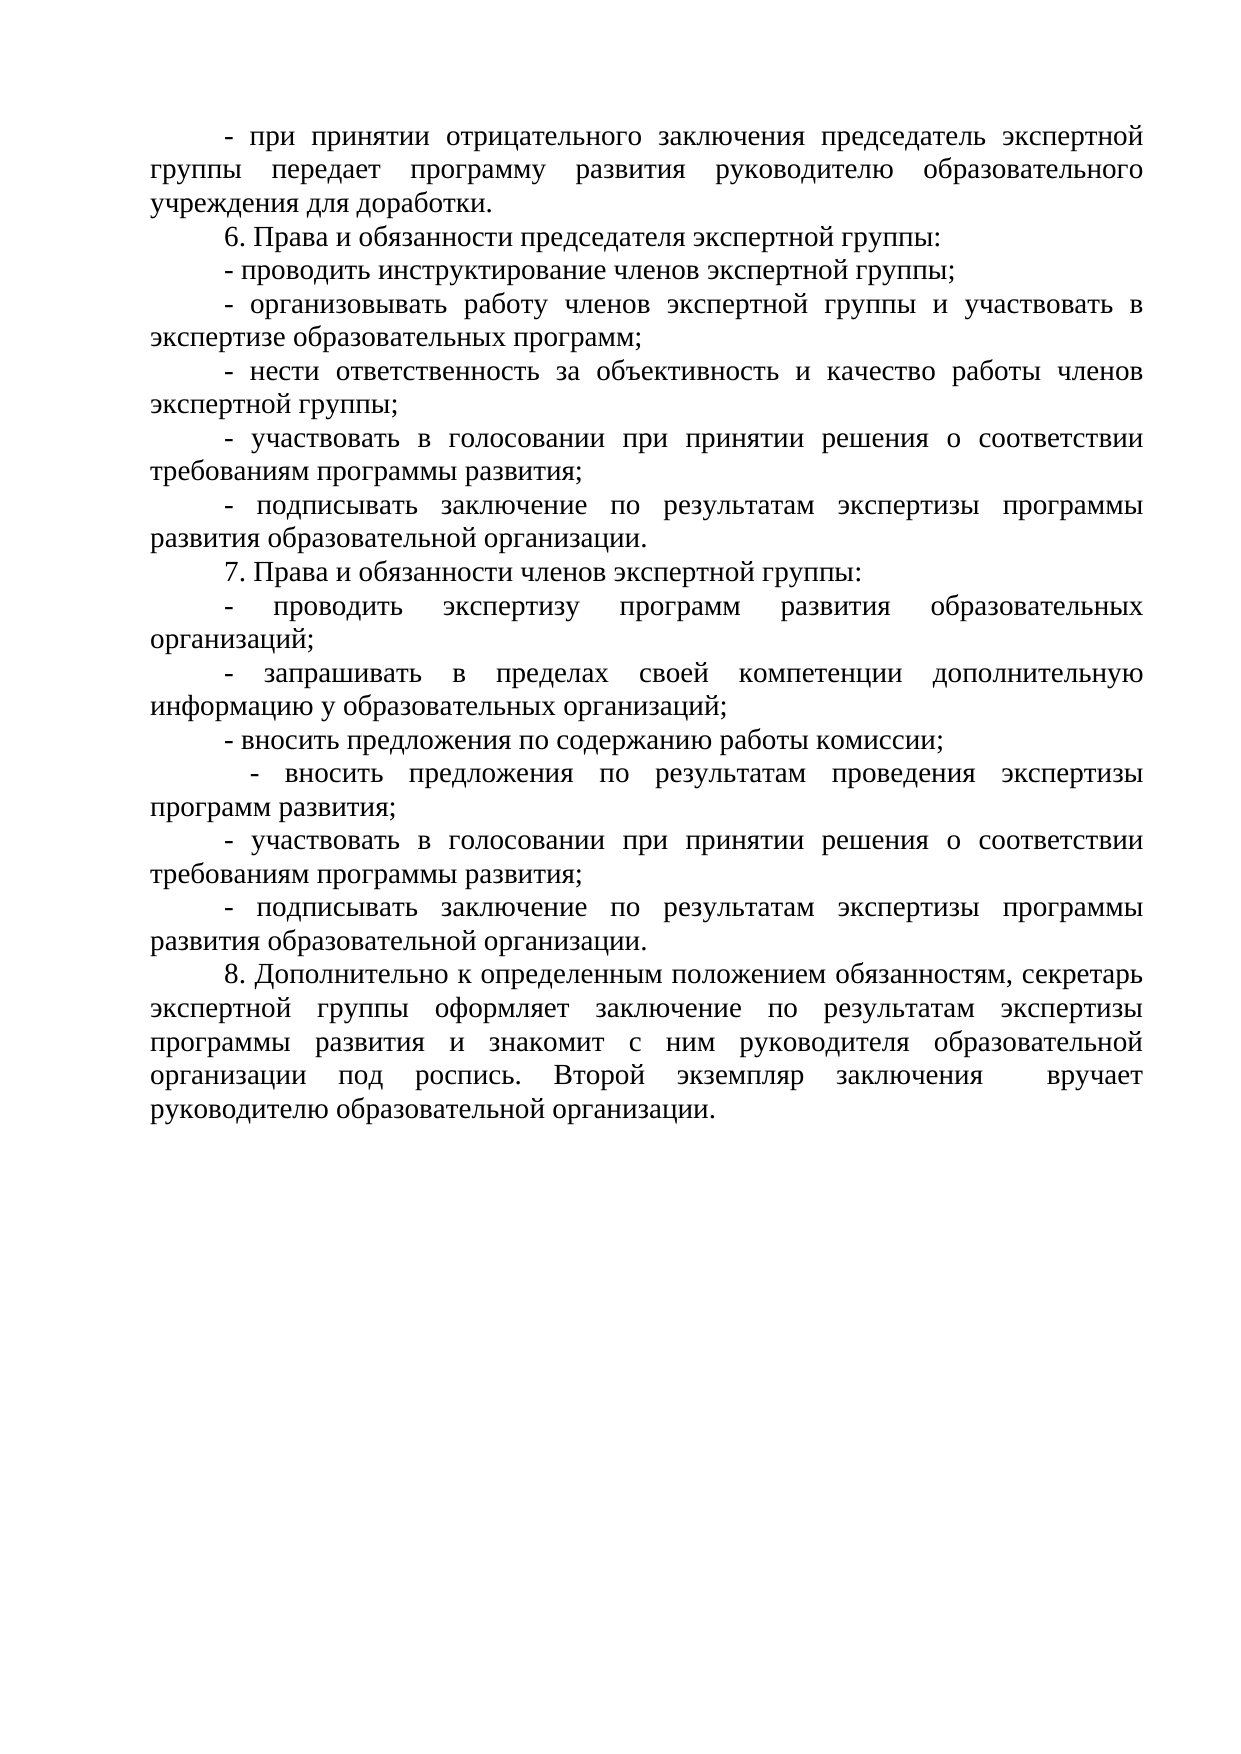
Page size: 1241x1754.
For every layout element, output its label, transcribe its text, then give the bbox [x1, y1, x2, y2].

text - организовывать работу членов экспертной группы и участвовать в экспертизе образовательных программ; [150, 286, 1144, 353]
text - вносить предложения по содержанию работы комиссии; [150, 722, 1144, 755]
text - при принятии отрицательного заключения председатель экспертной группы передает программу развития руководителю образовательного учреждения для доработки. [150, 118, 1144, 219]
text - участвовать в голосовании при принятии решения о соответствии требованиям программы развития; [150, 822, 1144, 889]
text - запрашивать в пределах своей компетенции дополнительную информацию у образовательных организаций; [150, 655, 1144, 722]
text - вносить предложения по результатам проведения экспертизы программ развития; [150, 755, 1144, 822]
text - проводить инструктирование членов экспертной группы; [150, 252, 1144, 286]
text 7. Права и обязанности членов экспертной группы: [150, 554, 1144, 588]
text - подписывать заключение по результатам экспертизы программы развития образовательной организации. [150, 487, 1144, 554]
text - проводить экспертизу программ развития образовательных организаций; [150, 588, 1144, 655]
text - подписывать заключение по результатам экспертизы программы развития образовательной организации. [150, 889, 1144, 957]
text 6. Права и обязанности председателя экспертной группы: [150, 219, 1144, 252]
text 8. Дополнительно к определенным положением обязанностям, секретарь экспертной группы оформляет заключение по результатам экспертизы программы развития и знакомит с ним руководителя образовательной организации под роспись. Второй экземпляр заключения вручает руководителю образовательной организации. [150, 957, 1144, 1124]
text - участвовать в голосовании при принятии решения о соответствии требованиям программы развития; [150, 420, 1144, 487]
text - нести ответственность за объективность и качество работы членов экспертной группы; [150, 353, 1144, 420]
